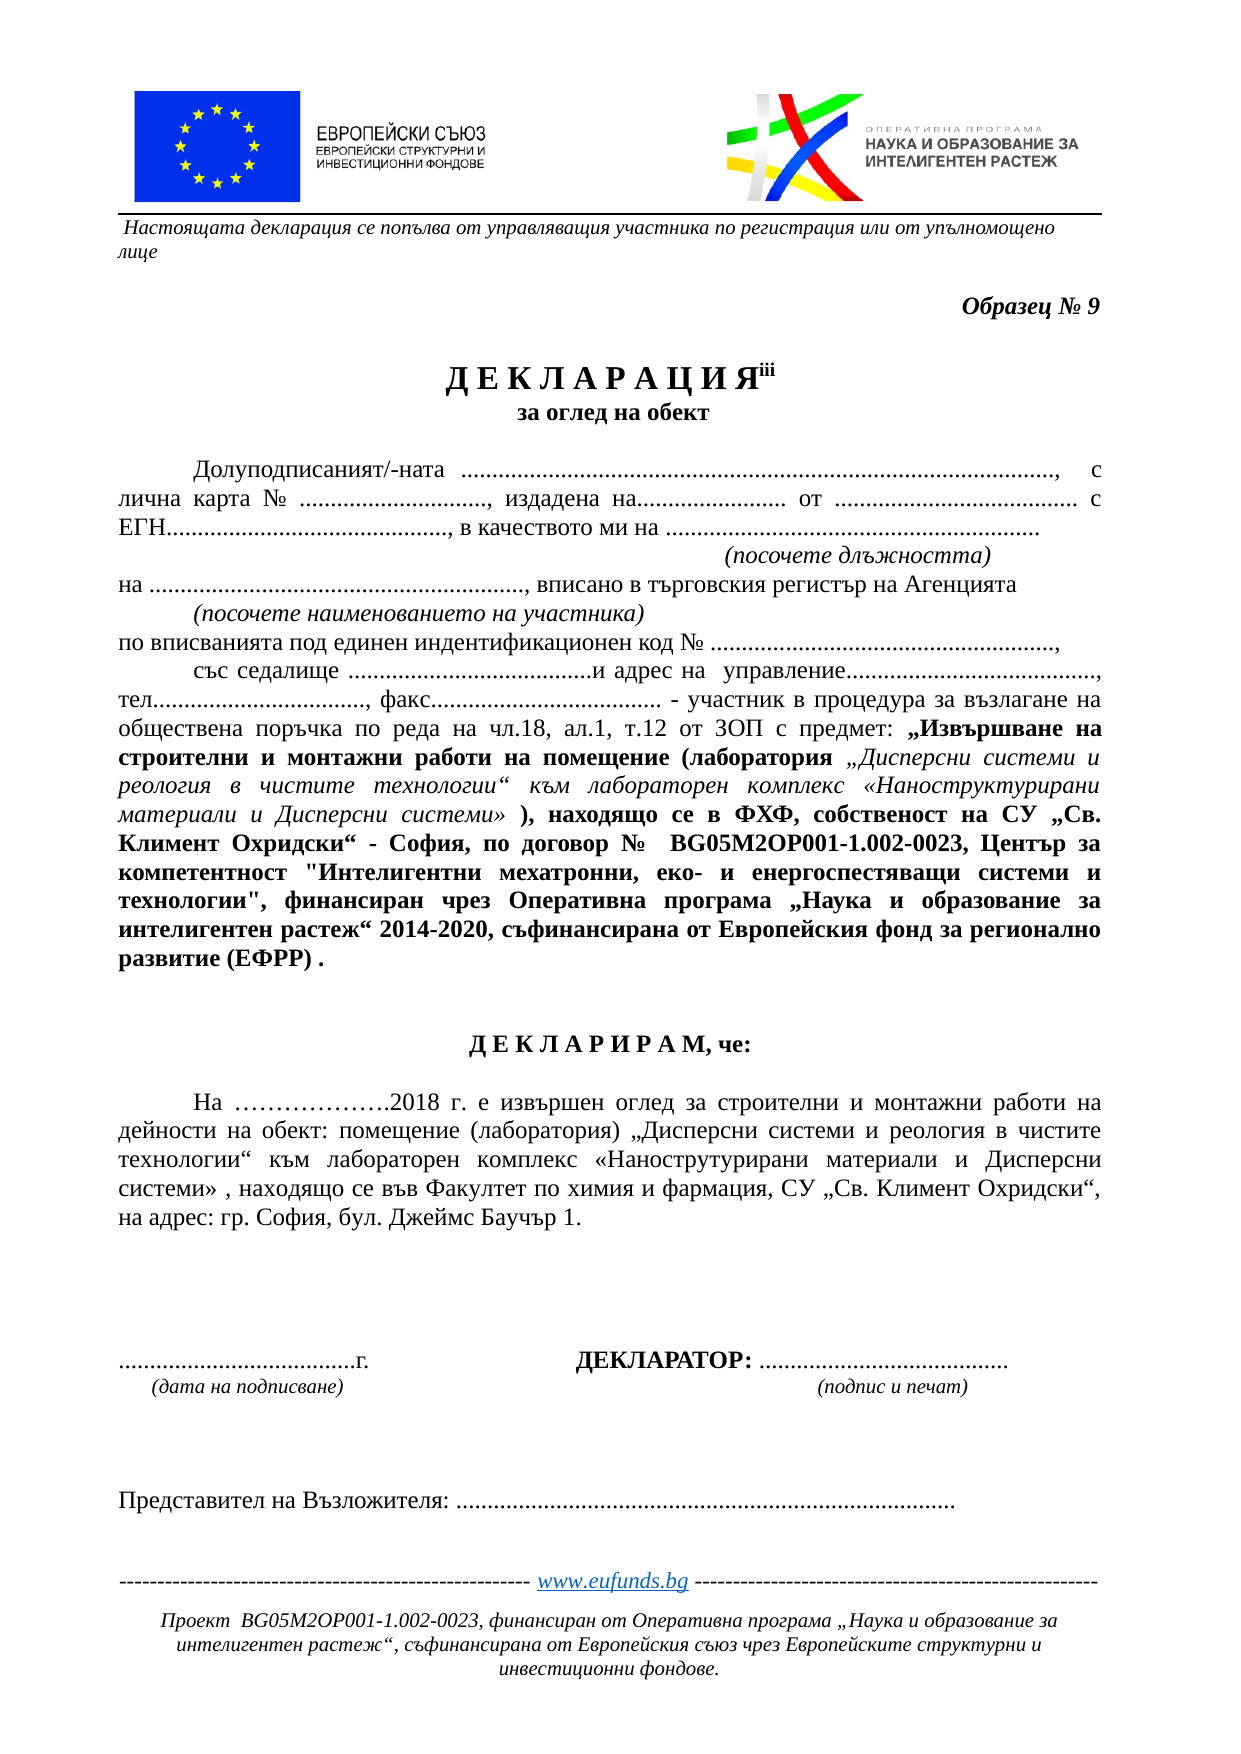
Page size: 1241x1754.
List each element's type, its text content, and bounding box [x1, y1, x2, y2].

text на ............................................................, вписано в търговския регистър на Агенцията [118, 569, 1102, 598]
text (дата на подписване) (подпис и печат) [118, 1374, 1102, 1398]
picture [118, 73, 525, 211]
text за оглед на обект [118, 397, 1102, 426]
text Д Е К Л А Р А Ц И Я [118, 358, 1102, 397]
text по вписванията под единен индентификационен код № ......................................................., [118, 627, 1102, 656]
text Д Е К Л А Р И Р А М, че: [118, 1029, 1102, 1058]
text (посочете наименованието на участника) [193, 598, 1102, 627]
text (посочете длъжността) [718, 541, 1102, 569]
text Долуподписаният/-ната ..............................................................................................., с лична карта № .............................., издадена на........................ от ....................................... с ЕГН............................................., в качеството ми на ............................................................ [118, 454, 1102, 541]
text със седалище .......................................и адрес на управление........................................, тел.................................., факс..................................... - участник в процедура за възлагане на обществена поръчка по реда на чл.18, ал.1, т.12 от ЗОП с предмет: „Извършване на строителни и монтажни работи на помещение (лаборатория „Дисперсни системи и реология в чистите технологии“ към лабораторен комплекс «Наноструктурирани материали и Дисперсни системи» ), находящо се в ФХФ, собственост на СУ „Св. Климент Охридски“ - София, по договор № BG05M2OP001-1.002-0023, Център за компетентност "Интелигентни мехатронни, eко- и енергоспестяващи системи и технологии", финансиран чрез Оперативна програма „Наука и образование за интелигентен растеж“ 2014-2020, съфинансирана от Европейския фонд за регионално развитие (ЕФРР) . [118, 656, 1102, 972]
text Образец № 9 [118, 291, 1102, 320]
text Настоящата декларация се попълва от управляващия участника по регистрация или от упълномощено лице [118, 215, 1102, 263]
text ......................................г. Декларатор: ........................................ [118, 1346, 1102, 1374]
picture [712, 74, 1098, 211]
text На ……………….2018 г. е извършен оглед за строителни и монтажни работи на дейности на обект: помещение (лаборатория) „Дисперсни системи и реология в чистите технологии“ към лабораторен комплекс «Нанострутурирани материали и Дисперсни системи» , находящо се във Факултет по химия и фармация, СУ „Св. Климент Охридски“, на адрес: гр. София, бул. Джеймс Баучър 1. [118, 1087, 1102, 1231]
text Представител на Възложителя: ................................................................................ [118, 1485, 1102, 1513]
